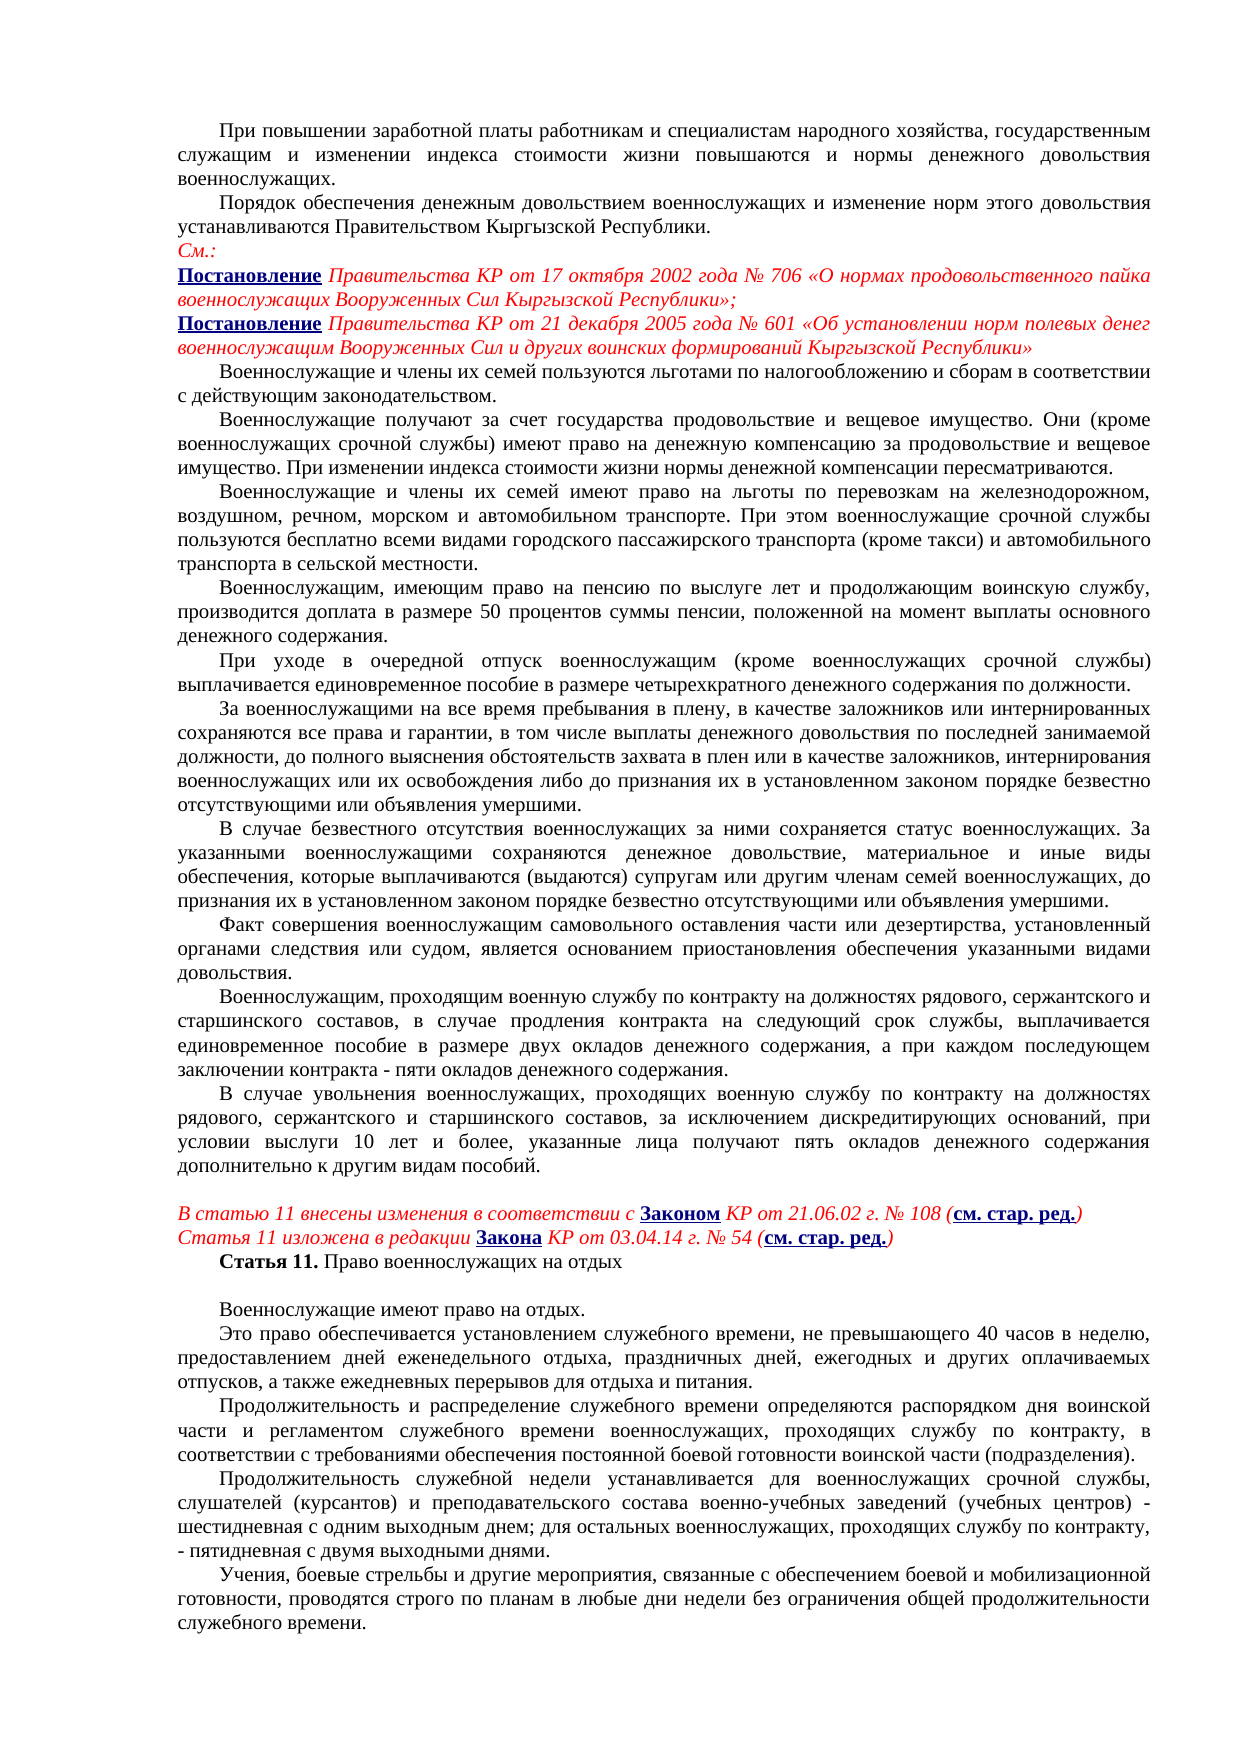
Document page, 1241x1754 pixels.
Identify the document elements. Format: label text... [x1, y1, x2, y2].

text Продолжительность служебной недели устанавливается для военнослужащих срочной службы, слушателей (курсантов) и преподавательского состава военно-учебных заведений (учебных центров) - шестидневная с одним выходным днем; для остальных военнослужащих, проходящих службу по контракту, - пятидневная с двумя выходными днями. [177, 1466, 1152, 1562]
text Порядок обеспечения денежным довольствием военнослужащих и изменение норм этого довольствия устанавливаются Правительством Кыргызской Республики. [177, 190, 1152, 238]
text Постановление Правительства КР от 21 декабря 2005 года № 601 «Об установлении норм полевых денег военнослужащим Вооруженных Сил и других воинских формирований Кыргызской Республики» [177, 311, 1152, 359]
text Продолжительность и распределение служебного времени определяются распорядком дня воинской части и регламентом служебного времени военнослужащих, проходящих службу по контракту, в соответствии с требованиями обеспечения постоянной боевой готовности воинской части (подразделения). [177, 1393, 1152, 1466]
text При повышении заработной платы работникам и специалистам народного хозяйства, государственным служащим и изменении индекса стоимости жизни повышаются и нормы денежного довольствия военнослужащих. [177, 118, 1152, 190]
text При уходе в очередной отпуск военнослужащим (кроме военнослужащих срочной службы) выплачивается единовременное пособие в размере четырехкратного денежного содержания по должности. [177, 647, 1152, 696]
text В случае безвестного отсутствия военнослужащих за ними сохраняется статус военнослужащих. За указанными военнослужащими сохраняются денежное довольствие, материальное и иные виды обеспечения, которые выплачиваются (выдаются) супругам или другим членам семей военнослужащих, до признания их в установленном законом порядке безвестно отсутствующими или объявления умершими. [177, 816, 1152, 912]
text Учения, боевые стрельбы и другие мероприятия, связанные с обеспечением боевой и мобилизационной готовности, проводятся строго по планам в любые дни недели без ограничения общей продолжительности служебного времени. [177, 1562, 1152, 1634]
text В статью 11 внесены изменения в соответствии с Законом КР от 21.06.02 г. № 108 (см. стар. ред.) [177, 1201, 1152, 1225]
text Военнослужащие получают за счет государства продовольствие и вещевое имущество. Они (кроме военнослужащих срочной службы) имеют право на денежную компенсацию за продовольствие и вещевое имущество. При изменении индекса стоимости жизни нормы денежной компенсации пересматриваются. [177, 407, 1152, 479]
text Военнослужащие и члены их семей имеют право на льготы по перевозкам на железнодорожном, воздушном, речном, морском и автомобильном транспорте. При этом военнослужащие срочной службы пользуются бесплатно всеми видами городского пассажирского транспорта (кроме такси) и автомобильного транспорта в сельской местности. [177, 479, 1152, 575]
text Постановление Правительства КР от 17 октября 2002 года № 706 «О нормах продовольственного пайка военнослужащих Вооруженных Сил Кыргызской Республики»; [177, 262, 1152, 311]
text Военнослужащим, имеющим право на пенсию по выслуге лет и продолжающим воинскую службу, производится доплата в размере 50 процентов суммы пенсии, положенной на момент выплаты основного денежного содержания. [177, 575, 1152, 647]
text В случае увольнения военнослужащих, проходящих военную службу по контракту на должностях рядового, сержантского и старшинского составов, за исключением дискредитирующих оснований, при условии выслуги 10 лет и более, указанные лица получают пять окладов денежного содержания дополнительно к другим видам пособий. [177, 1081, 1152, 1177]
text Статья 11. Право военнослужащих на отдых [177, 1249, 1152, 1273]
text Военнослужащие и члены их семей пользуются льготами по налогообложению и сборам в соответствии с действующим законодательством. [177, 359, 1152, 407]
text За военнослужащими на все время пребывания в плену, в качестве заложников или интернированных сохраняются все права и гарантии, в том числе выплаты денежного довольствия по последней занимаемой должности, до полного выяснения обстоятельств захвата в плен или в качестве заложников, интернирования военнослужащих или их освобождения либо до признания их в установленном законом порядке безвестно отсутствующими или объявления умершими. [177, 696, 1152, 816]
text Военнослужащим, проходящим военную службу по контракту на должностях рядового, сержантского и старшинского составов, в случае продления контракта на следующий срок службы, выплачивается единовременное пособие в размере двух окладов денежного содержания, а при каждом последующем заключении контракта - пяти окладов денежного содержания. [177, 984, 1152, 1081]
text Это право обеспечивается установлением служебного времени, не превышающего 40 часов в неделю, предоставлением дней еженедельного отдыха, праздничных дней, ежегодных и других оплачиваемых отпусков, а также ежедневных перерывов для отдыха и питания. [177, 1321, 1152, 1393]
text Факт совершения военнослужащим самовольного оставления части или дезертирства, установленный органами следствия или судом, является основанием приостановления обеспечения указанными видами довольствия. [177, 912, 1152, 984]
text Статья 11 изложена в редакции Закона КР от 03.04.14 г. № 54 (см. стар. ред.) [177, 1225, 1152, 1249]
text См.: [177, 238, 1152, 262]
text Военнослужащие имеют право на отдых. [177, 1297, 1152, 1321]
